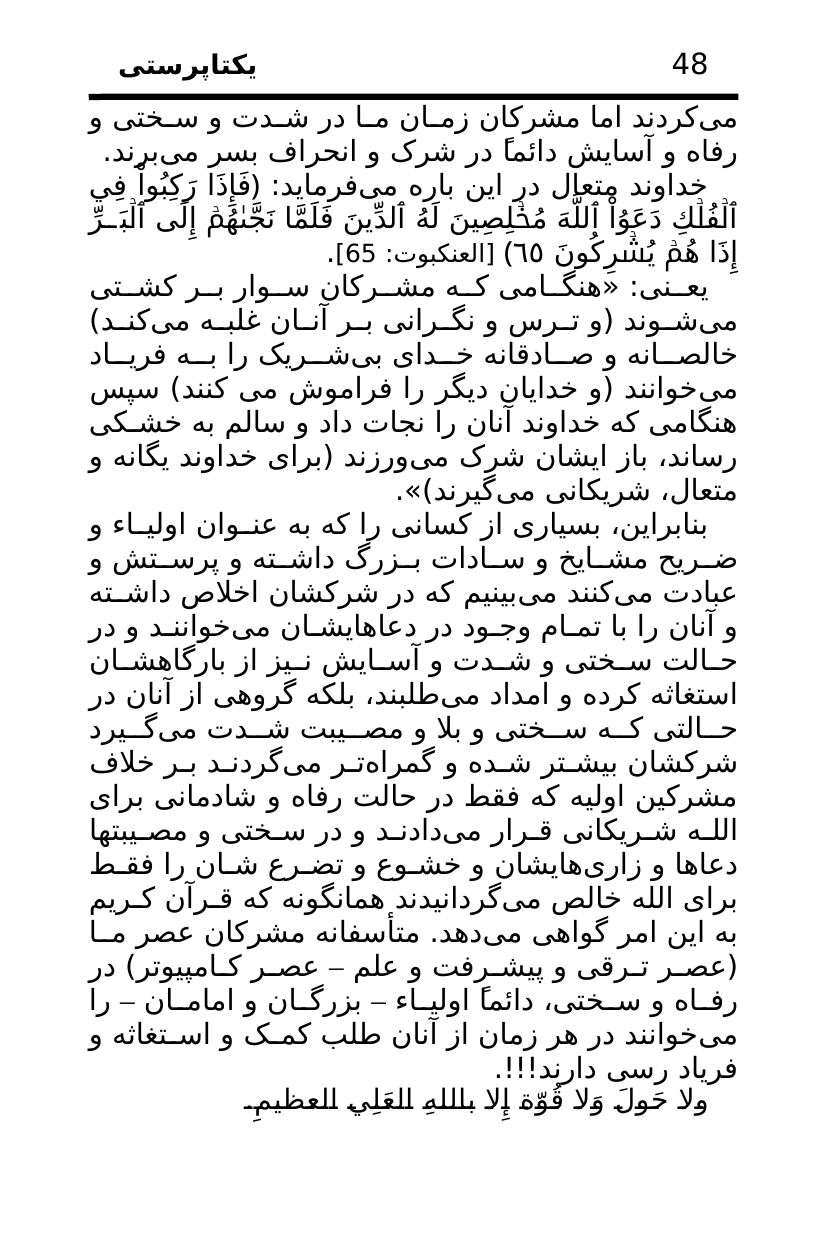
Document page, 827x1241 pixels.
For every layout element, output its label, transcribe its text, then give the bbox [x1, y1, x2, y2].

text خداوند متعال در این باره می‌فرماید: ﴿فَإِذَا رَكِبُواْ فِي ٱلۡفُلۡكِ دَعَوُاْ ٱللَّهَ مُخۡلِصِينَ لَهُ ٱلدِّينَ فَلَمَّا نَجَّىٰهُمۡ إِلَى ٱلۡبَرِّ إِذَا هُمۡ يُشۡرِكُونَ ٦٥﴾ [العنکبوت: 65]. [89, 168, 738, 270]
text بنابراین، بسیاری از کسانی را که به عنوان اولیاء و ضریح مشایخ و سادات بزرگ داشته و پرستش و عبادت می‌کنند می‌بینیم که در شرکشان اخلاص داشته و آنان را با تمام وجود در دعاهایشان می‌خوانند و در حالت سختی و شدت و آسایش نیز از بارگاهشان استغاثه کرده و امداد می‌طلبند، بلکه گروهی از آنان در حالتی که سختی و بلا و مصیبت شدت می‌گیرد شرکشان بیشتر شده و گمراه‌تر می‌گردند بر خلاف مشرکین اولیه که فقط در حالت رفاه و شادمانی برای الله شریکانی قرار می‌دادند و در سختی و مصیبتها دعاها و زاری‌هایشان و خشوع و تضرع شان را فقط برای الله خالص می‌گردانیدند همانگونه که قرآن کریم به این امر گواهی می‌دهد. متأسفانه مشرکان عصر ما (عصر ترقی و پیشرفت و علم – عصر کامپیوتر) در رفاه و سختی، دائماً اولیاء – بزرگان و امامان – را می‌خوانند در هر زمان از آنان طلب کمک و استغاثه و فریاد رسی دارند!!!. [89, 507, 738, 1085]
text ولا حَولَ وَلا قُوّة إِلا باللهِ العَلِي العظيمِ. [89, 1085, 738, 1116]
text یعنی: «هنگامی که مشرکان سوار بر کشتی می‌شوند (و ترس و نگرانی بر آنان غلبه می‌کند) خالصانه و صادقانه خدای بی‌شریک را به فریاد می‌خوانند (و خدایان دیگر را فراموش می کنند) سپس هنگامی که خداوند آنان را نجات داد و سالم به خشکی رساند، باز ایشان شرک می‌ورزند (برای خداوند یگانه و متعال، شریکانی می‌گیرند)». [89, 270, 738, 507]
text این است که مشرکان عصر ما شرکشان بسیار شدیدتر و بدتر از دوران جاهلیت (عصر اولیه) می‌باشد زیرا مشرکان عصر جاهلی در هنگام رفاه و آسایش تن به شرک و بت پرستی و تعظیم طاغوتیان می‌دادند ولی در هنگام سختی و شدت خالصانه به سوی الله بی‌شریک روی آورده و لباس راستین توحید بر تن می‌کردند اما مشرکان زمان ما در شدت و سختی و رفاه و آسایش دائماً در شرک و انحراف بسر می‌برند. [89, 100, 738, 168]
